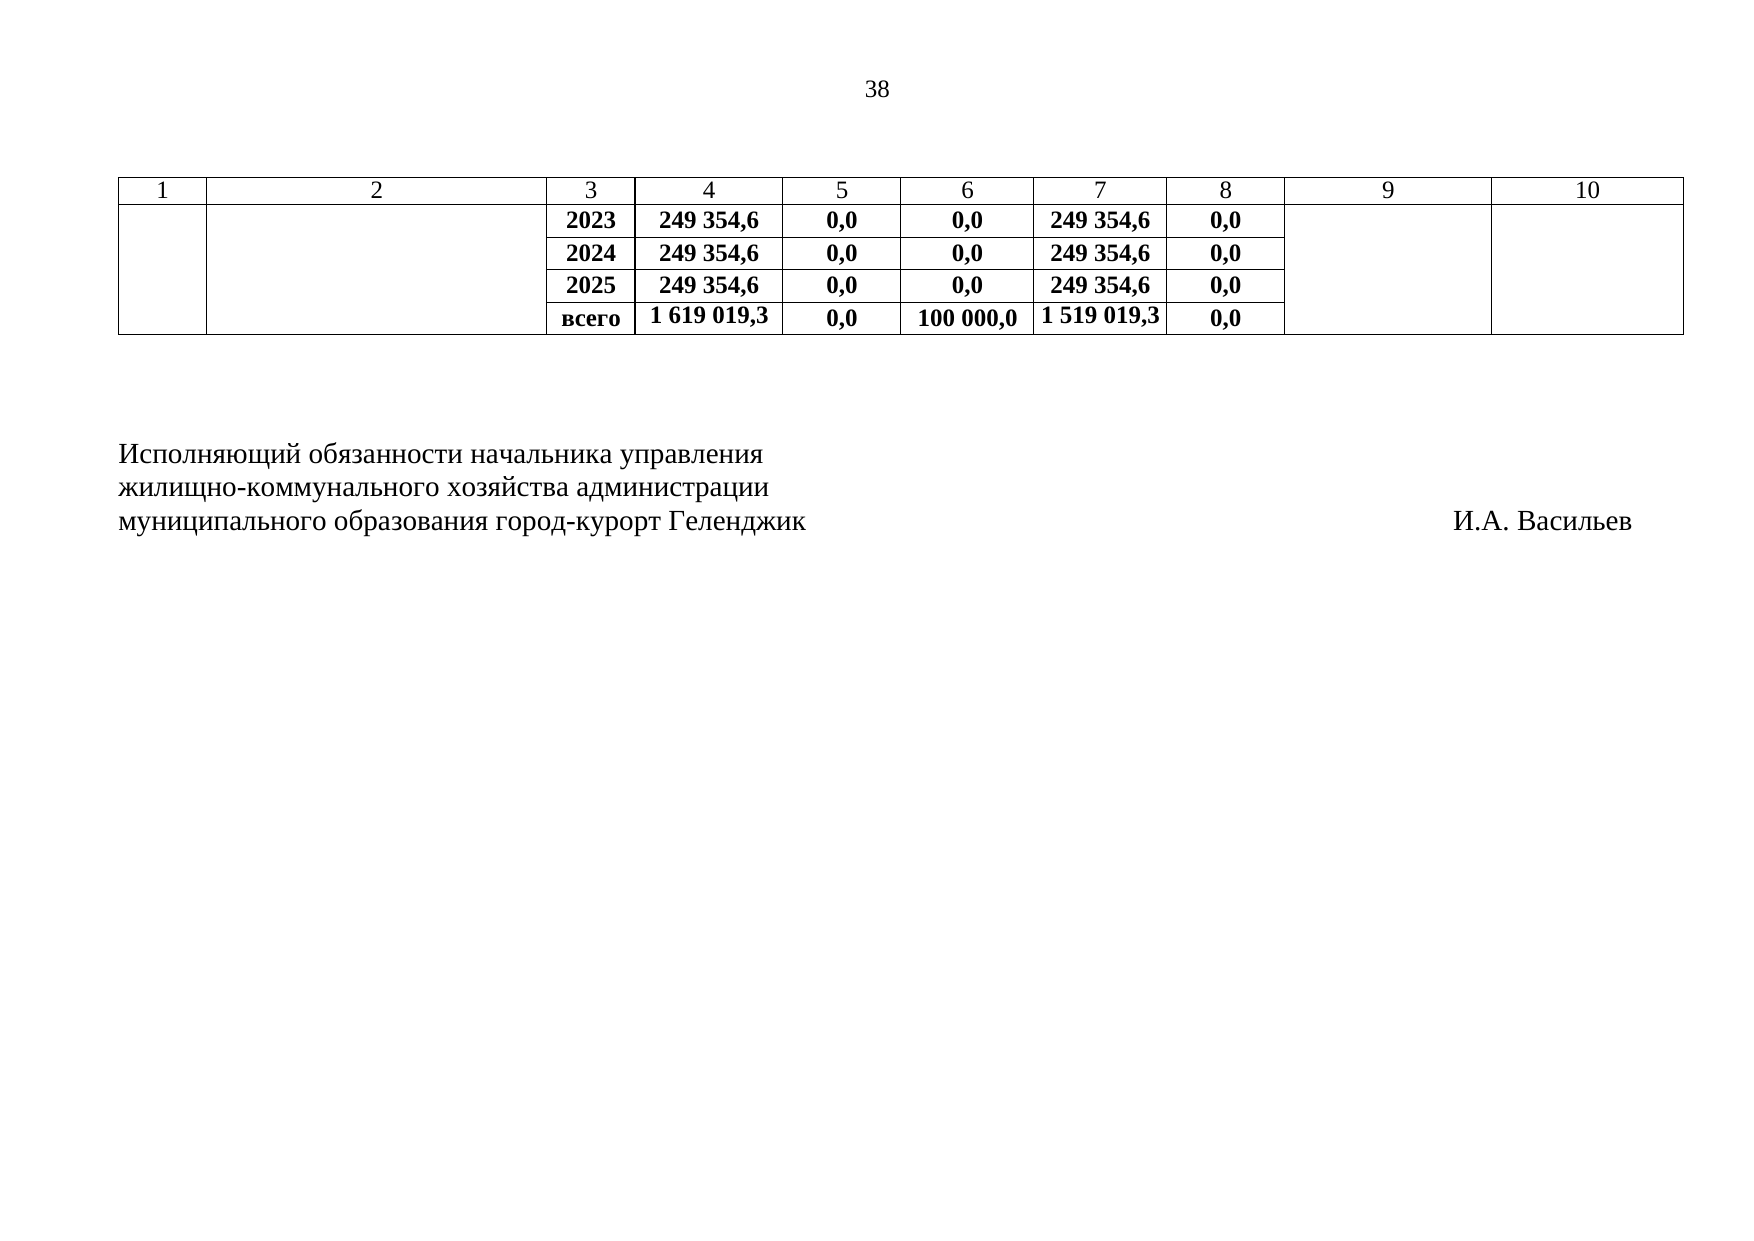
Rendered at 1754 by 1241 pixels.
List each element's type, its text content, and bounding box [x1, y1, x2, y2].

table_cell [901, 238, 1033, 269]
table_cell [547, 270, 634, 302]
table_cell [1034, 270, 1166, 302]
text Исполняющий обязанности начальника управления [118, 436, 1639, 469]
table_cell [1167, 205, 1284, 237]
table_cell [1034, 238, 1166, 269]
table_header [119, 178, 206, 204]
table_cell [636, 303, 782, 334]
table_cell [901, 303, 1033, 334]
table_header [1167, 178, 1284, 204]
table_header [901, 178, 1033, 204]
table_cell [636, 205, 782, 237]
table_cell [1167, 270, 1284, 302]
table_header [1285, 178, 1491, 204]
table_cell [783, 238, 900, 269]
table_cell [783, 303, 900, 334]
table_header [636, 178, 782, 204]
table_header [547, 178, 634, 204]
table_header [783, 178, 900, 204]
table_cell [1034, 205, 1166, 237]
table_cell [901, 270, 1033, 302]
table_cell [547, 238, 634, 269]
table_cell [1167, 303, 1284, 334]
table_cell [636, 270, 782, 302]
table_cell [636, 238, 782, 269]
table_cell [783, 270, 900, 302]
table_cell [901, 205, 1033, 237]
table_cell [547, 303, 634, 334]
text жилищно-коммунального хозяйства администрации [118, 469, 1639, 503]
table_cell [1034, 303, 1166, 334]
text муниципального образования город-курорт Геленджик И.А. Васильев [118, 503, 1639, 536]
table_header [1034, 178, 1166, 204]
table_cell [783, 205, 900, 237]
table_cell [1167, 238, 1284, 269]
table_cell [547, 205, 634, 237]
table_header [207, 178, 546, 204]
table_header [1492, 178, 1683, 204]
